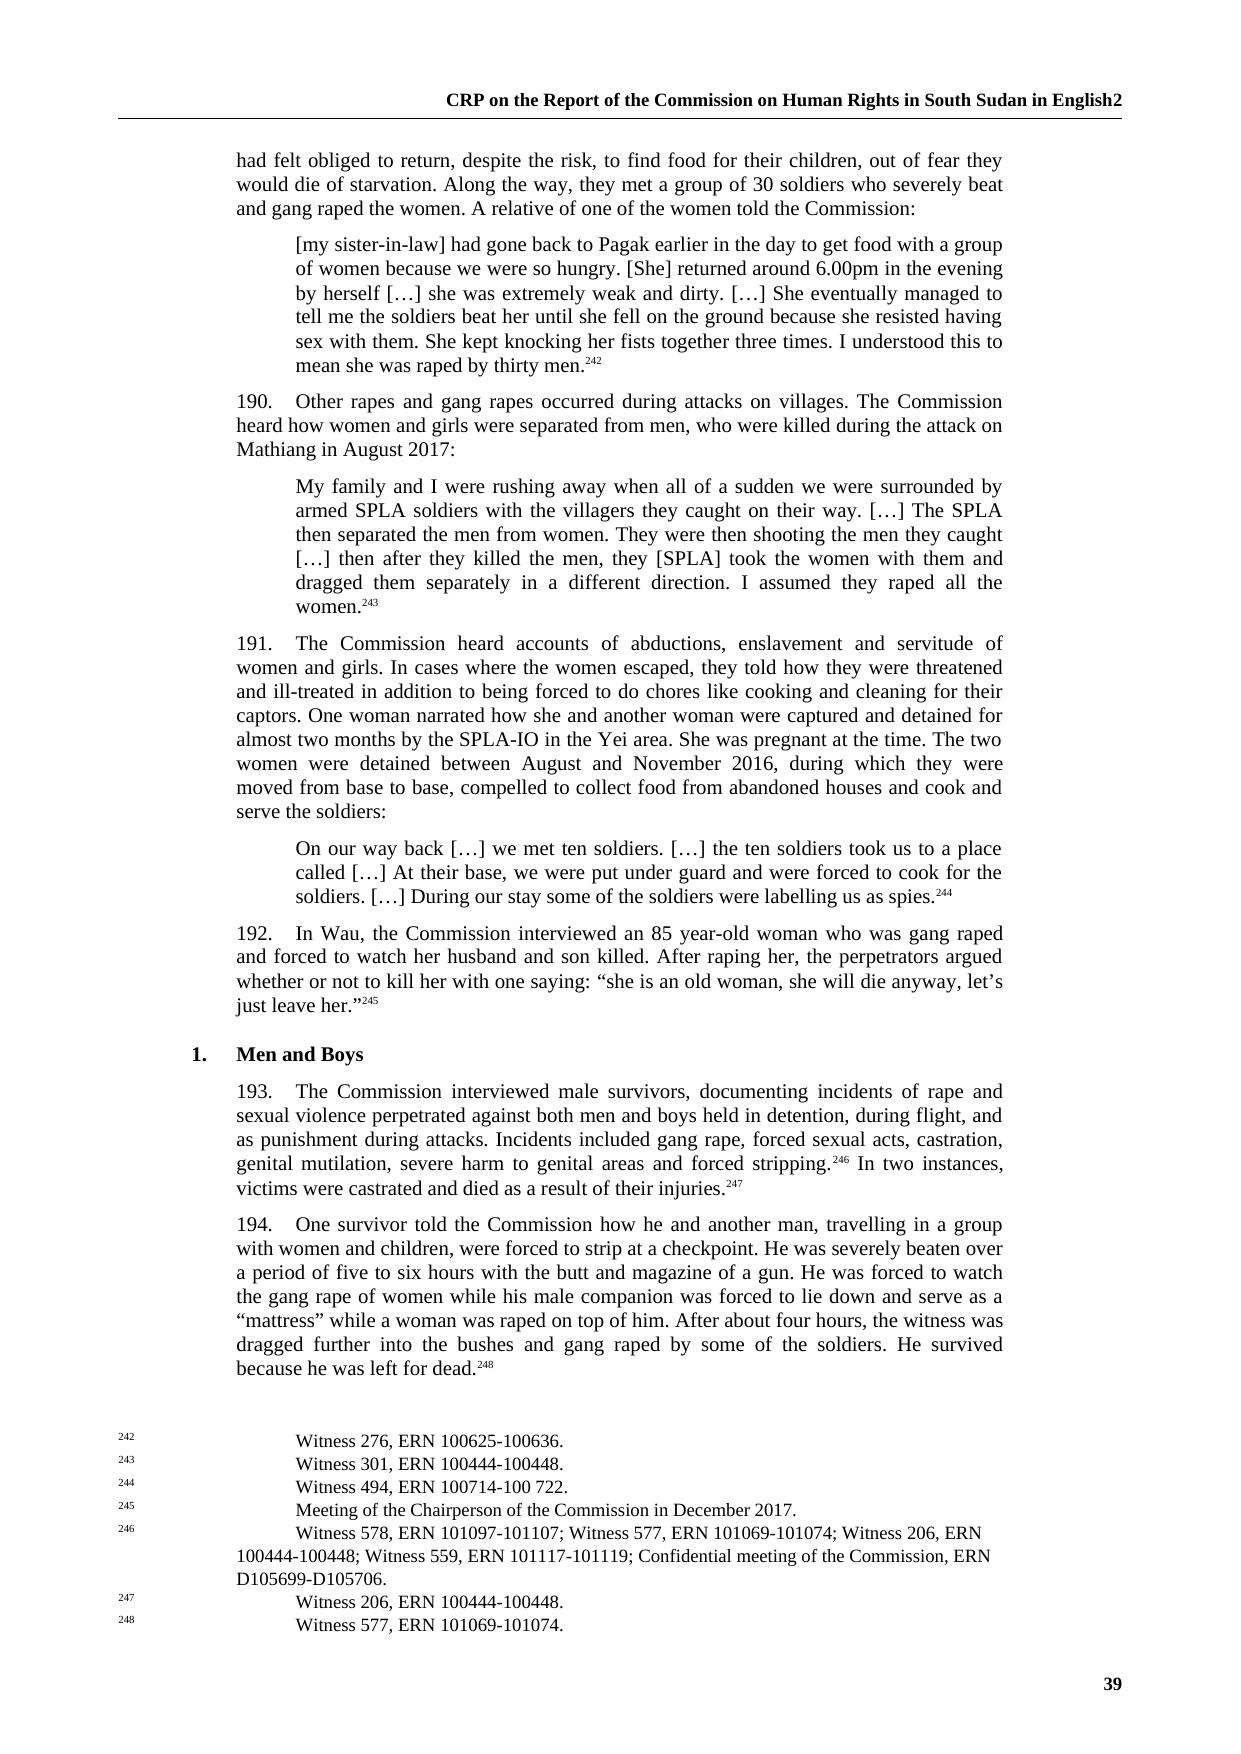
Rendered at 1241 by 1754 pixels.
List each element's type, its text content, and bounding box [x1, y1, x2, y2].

text 192. In Wau, the Commission interviewed an 85 year-old woman who was gang raped and forced to watch her husband and son killed. After raping her, the perpetrators argued whether or not to kill her with one saying: “she is an old woman, she will die anyway, let’s just leave her.” [236, 920, 1004, 1017]
text 191. The Commission heard accounts of abductions, enslavement and servitude of women and girls. In cases where the women escaped, they told how they were threatened and ill-treated in addition to being forced to do chores like cooking and cleaning for their captors. One woman narrated how she and another woman were captured and detained for almost two months by the SPLA-IO in the Yei area. She was pregnant at the time. The two women were detained between August and November 2016, during which they were moved from base to base, compelled to collect food from abandoned houses and cook and serve the soldiers: [236, 631, 1004, 823]
text 194. One survivor told the Commission how he and another man, travelling in a group with women and children, were forced to strip at a checkpoint. He was severely beaten over a period of five to six hours with the butt and magazine of a gun. He was forced to watch the gang rape of women while his male companion was forced to lie down and serve as a “mattress” while a woman was raped on top of him. After about four hours, the witness was dragged further into the bushes and gang raped by some of the soldiers. He survived because he was left for dead. [236, 1212, 1004, 1380]
text On our way back […] we met ten soldiers. […] the ten soldiers took us to a place called […] At their base, we were put under guard and were forced to cook for the soldiers. […] During our stay some of the soldiers were labelling us as spies. [295, 836, 1004, 908]
text 193. The Commission interviewed male survivors, documenting incidents of rape and sexual violence perpetrated against both men and boys held in detention, during flight, and as punishment during attacks. Incidents included gang rape, forced sexual acts, castration, genital mutilation, severe harm to genital areas and forced stripping. In two instances, victims were castrated and died as a result of their injuries. [236, 1079, 1004, 1199]
text [my sister-in-law] had gone back to Pagak earlier in the day to get food with a group of women because we were so hungry. [She] returned around 6.00pm in the evening by herself […] she was extremely weak and dirty. […] She eventually managed to tell me the soldiers beat her until she fell on the ground because she resisted having sex with them. She kept knocking her fists together three times. I understood this to mean she was raped by thirty men. [295, 232, 1004, 377]
text My family and I were rushing away when all of a sudden we were surrounded by armed SPLA soldiers with the villagers they caught on their way. […] The SPLA then separated the men from women. They were then shooting the men they caught […] then after they killed the men, they [SPLA] took the women with them and dragged them separately in a different direction. I assumed they raped all the women. [295, 474, 1004, 618]
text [236, 148, 1004, 220]
text 1. Men and Boys [118, 1042, 1004, 1067]
text 190. Other rapes and gang rapes occurred during attacks on villages. The Commission heard how women and girls were separated from men, who were killed during the attack on Mathiang in August 2017: [236, 389, 1004, 461]
